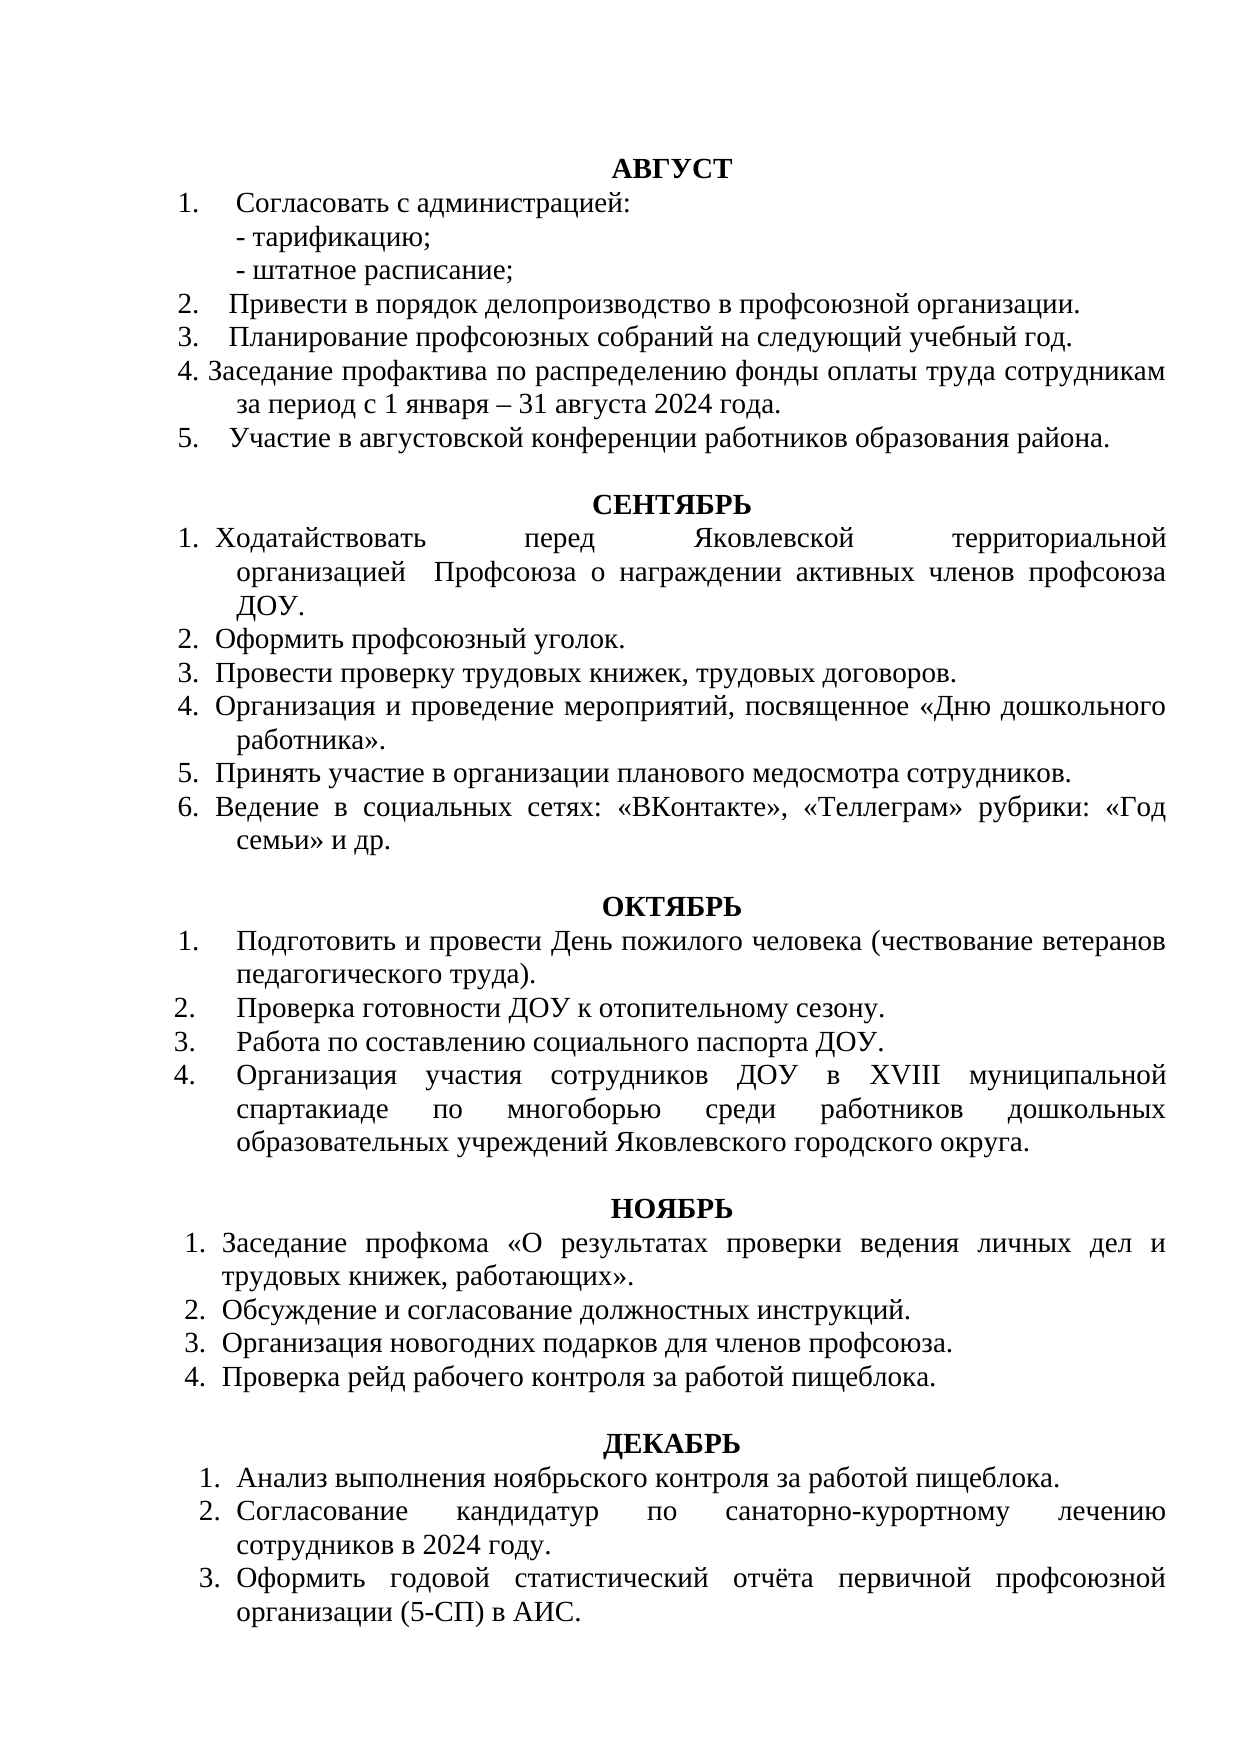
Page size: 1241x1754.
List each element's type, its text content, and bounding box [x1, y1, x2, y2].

list Работа по составлению социального паспорта ДОУ. [174, 1024, 1167, 1057]
list Организация новогодних подарков для членов профсоюза. [184, 1326, 1167, 1359]
list Анализ выполнения ноябрьского контроля за работой пищеблока. [199, 1460, 1167, 1493]
text - тарификацию; [177, 219, 1167, 252]
list Ведение в социальных сетях: «ВКонтакте», «Теллеграм» рубрики: «Год семьи» и др. [177, 789, 1167, 856]
text АВГУСТ [177, 152, 1167, 185]
text ДЕКАБРЬ [177, 1426, 1167, 1460]
list Ходатайствовать перед Яковлевской территориальной организацией Профсоюза о награждении активных членов профсоюза ДОУ. [177, 521, 1167, 621]
text НОЯБРЬ [177, 1191, 1167, 1225]
text ОКТЯБРЬ [177, 889, 1167, 923]
text 2. Привести в порядок делопроизводство в профсоюзной организации. [177, 286, 1167, 319]
list Организация участия сотрудников ДОУ в XVIII муниципальной спартакиаде по многоборью среди работников дошкольных образовательных учреждений Яковлевского городского округа. [174, 1057, 1167, 1158]
list Оформить профсоюзный уголок. [177, 621, 1167, 655]
text 4. Заседание профактива по распределению фонды оплаты труда сотрудникам за период с 1 января – 31 августа 2024 года. [177, 353, 1167, 420]
list Организация и проведение мероприятий, посвященное «Дню дошкольного работника». [177, 688, 1167, 755]
list Проверка рейд рабочего контроля за работой пищеблока. [184, 1359, 1167, 1393]
list Согласование кандидатур по санаторно-курортному лечению сотрудников в 2024 году. [199, 1493, 1167, 1560]
list Оформить годовой статистический отчёта первичной профсоюзной организации (5-СП) в АИС. [199, 1560, 1167, 1627]
text 1. Согласовать с администрацией: [177, 185, 1167, 219]
list Обсуждение и согласование должностных инструкций. [184, 1292, 1167, 1326]
list Провести проверку трудовых книжек, трудовых договоров. [177, 655, 1167, 688]
list Проверка готовности ДОУ к отопительному сезону. [174, 990, 1167, 1024]
list Заседание профкома «О результатах проверки ведения личных дел и трудовых книжек, работающих». [184, 1225, 1167, 1292]
text 5. Участие в августовской конференции работников образования района. [177, 420, 1167, 453]
list Принять участие в организации планового медосмотра сотрудников. [177, 755, 1167, 789]
text - штатное расписание; [177, 252, 1167, 286]
list Подготовить и провести День пожилого человека (чествование ветеранов педагогического труда). [177, 923, 1167, 990]
text 3. Планирование профсоюзных собраний на следующий учебный год. [177, 319, 1167, 353]
text СЕНТЯБРЬ [177, 487, 1167, 521]
